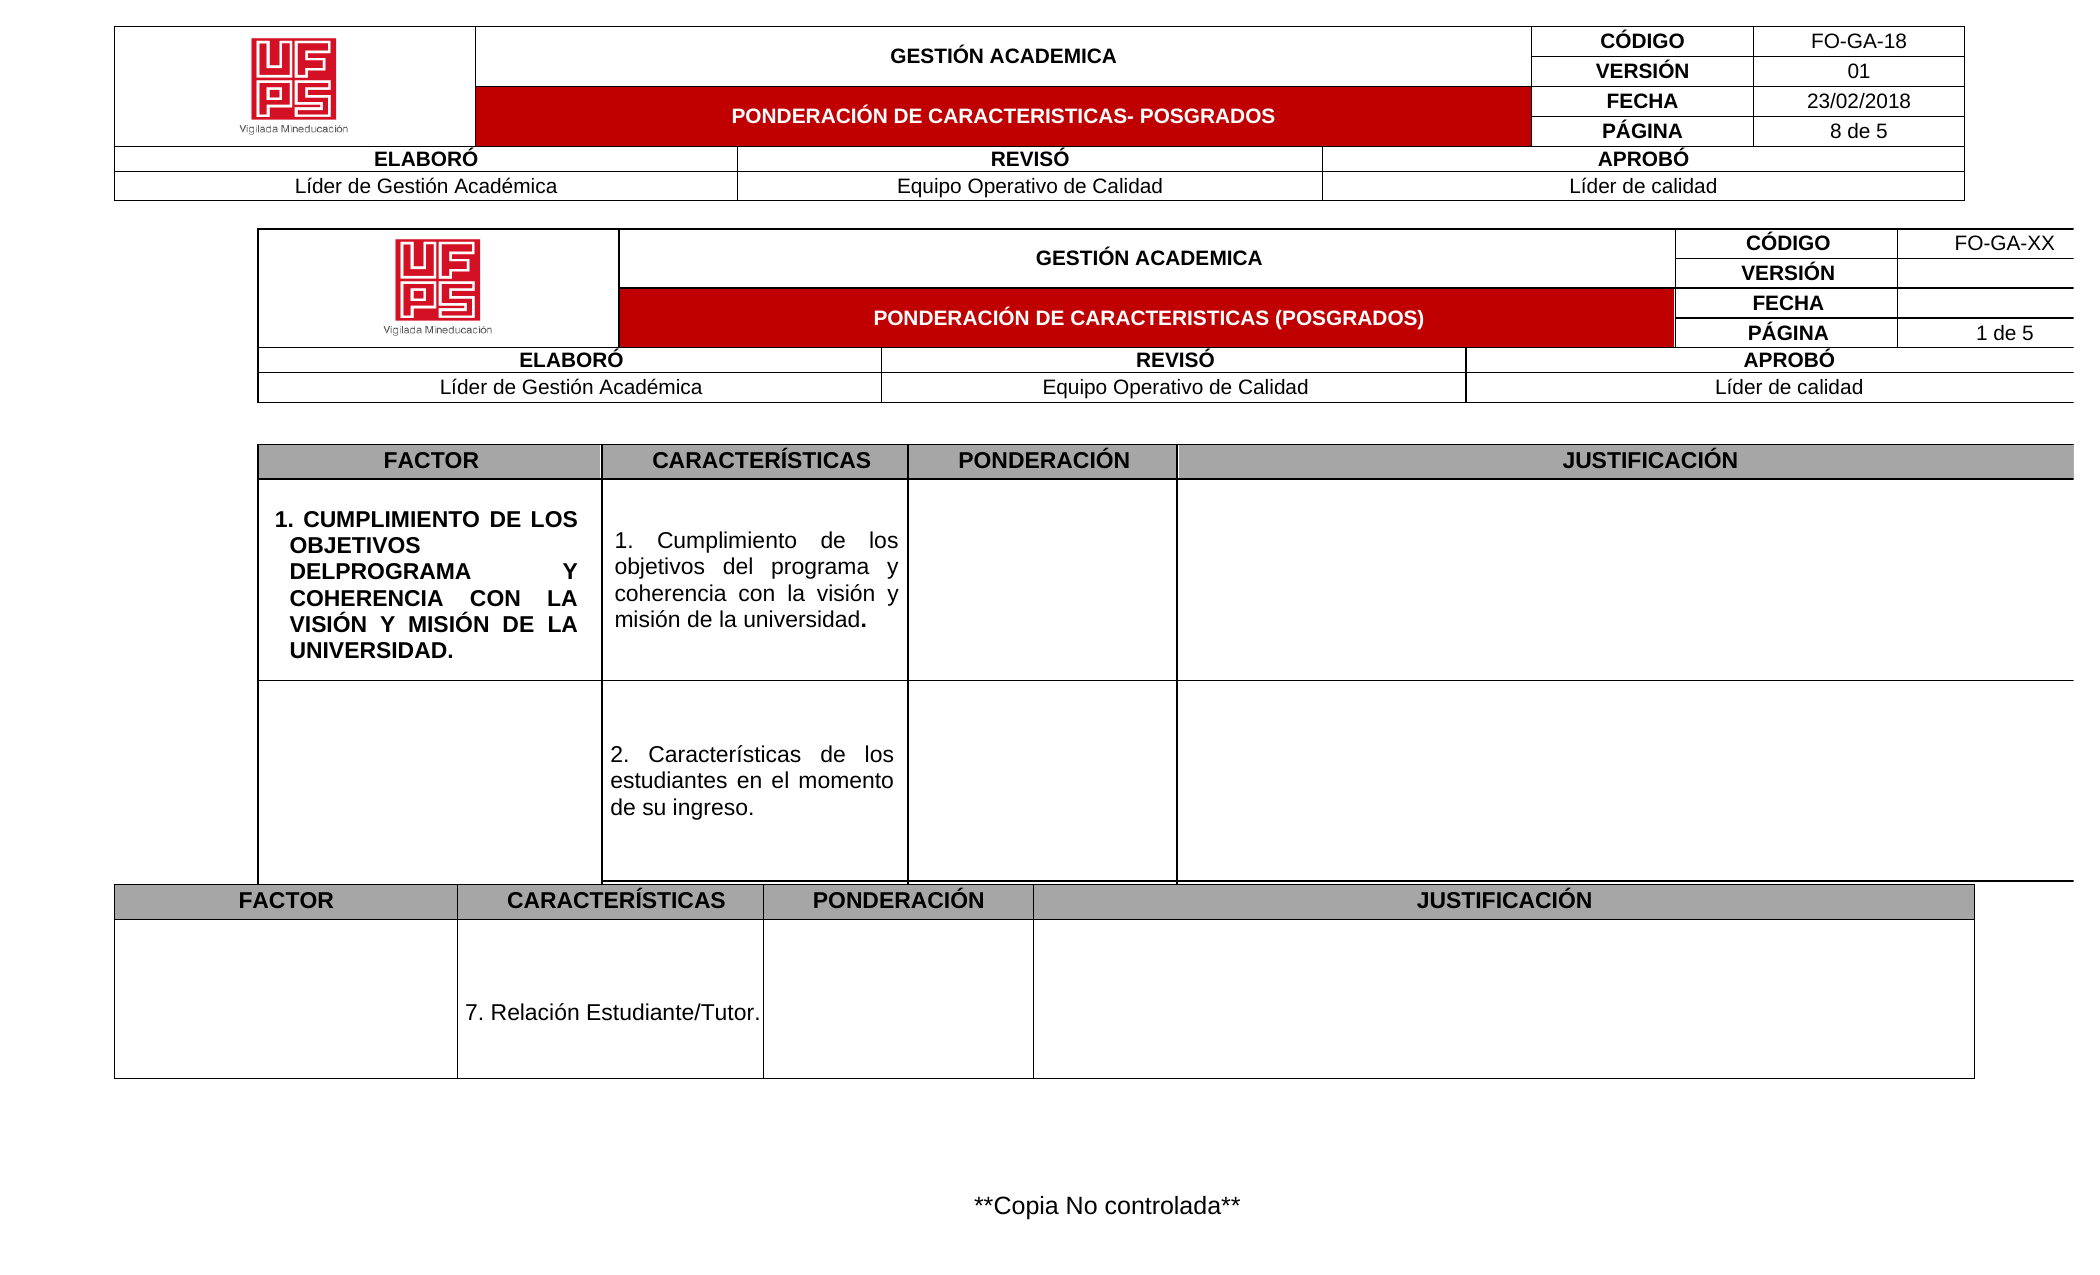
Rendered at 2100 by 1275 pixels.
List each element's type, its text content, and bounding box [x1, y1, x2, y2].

table_cell [764, 920, 1033, 1078]
table_header FACTOR [115, 885, 457, 919]
table_cell [1034, 920, 1974, 1078]
table_header PONDERACIÓN [764, 885, 1033, 919]
table_header CARACTERÍSTICAS [458, 885, 763, 919]
table_header JUSTIFICACIÓN [1034, 885, 1974, 919]
table_cell 7. Relación Estudiante/Tutor. [458, 920, 763, 1078]
picture [235, 33, 355, 139]
